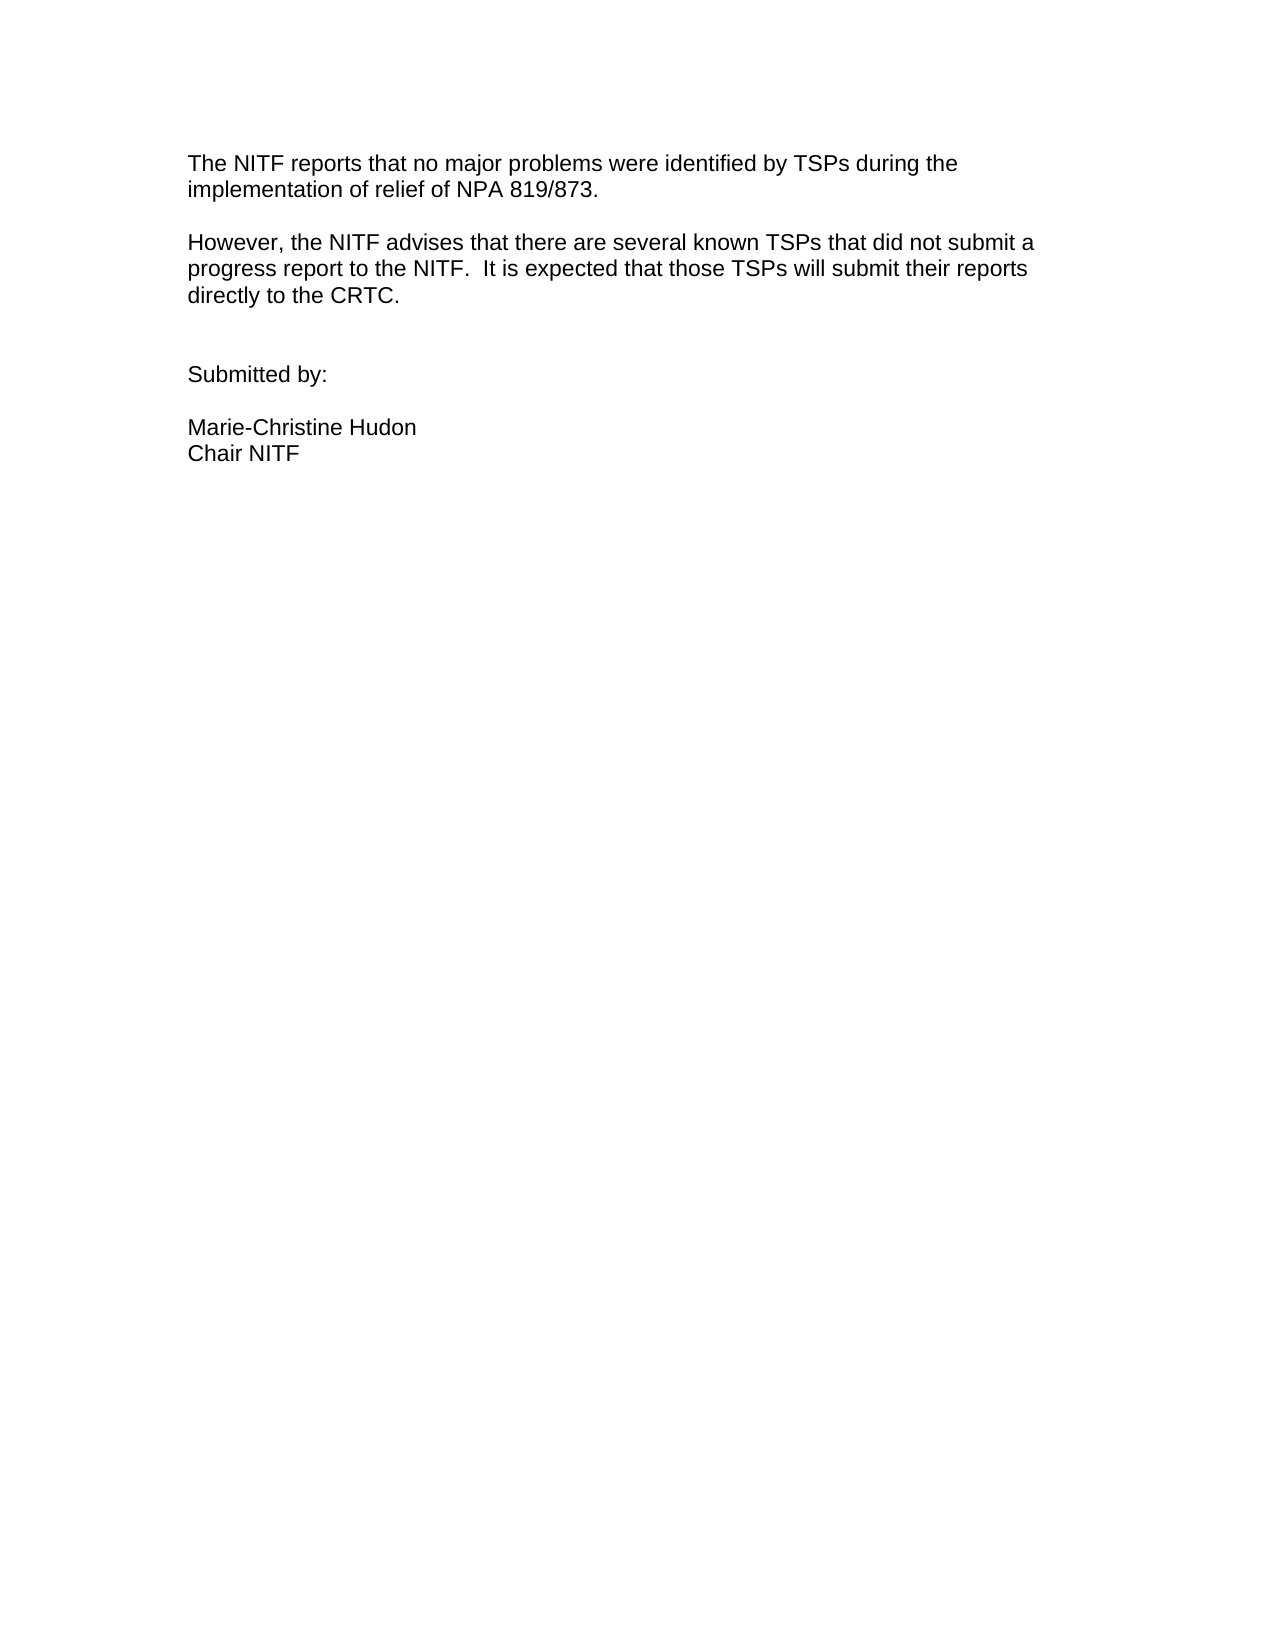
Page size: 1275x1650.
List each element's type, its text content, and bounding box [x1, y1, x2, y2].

text Marie-Christine Hudon [187, 413, 1087, 440]
text Submitted by: [187, 361, 1087, 387]
text The NITF reports that no major problems were identified by TSPs during the implementation of relief of NPA 819/873. [187, 150, 1087, 203]
text Chair NITF [187, 440, 1087, 466]
text However, the NITF advises that there are several known TSPs that did not submit a progress report to the NITF. It is expected that those TSPs will submit their reports directly to the CRTC. [187, 229, 1087, 308]
